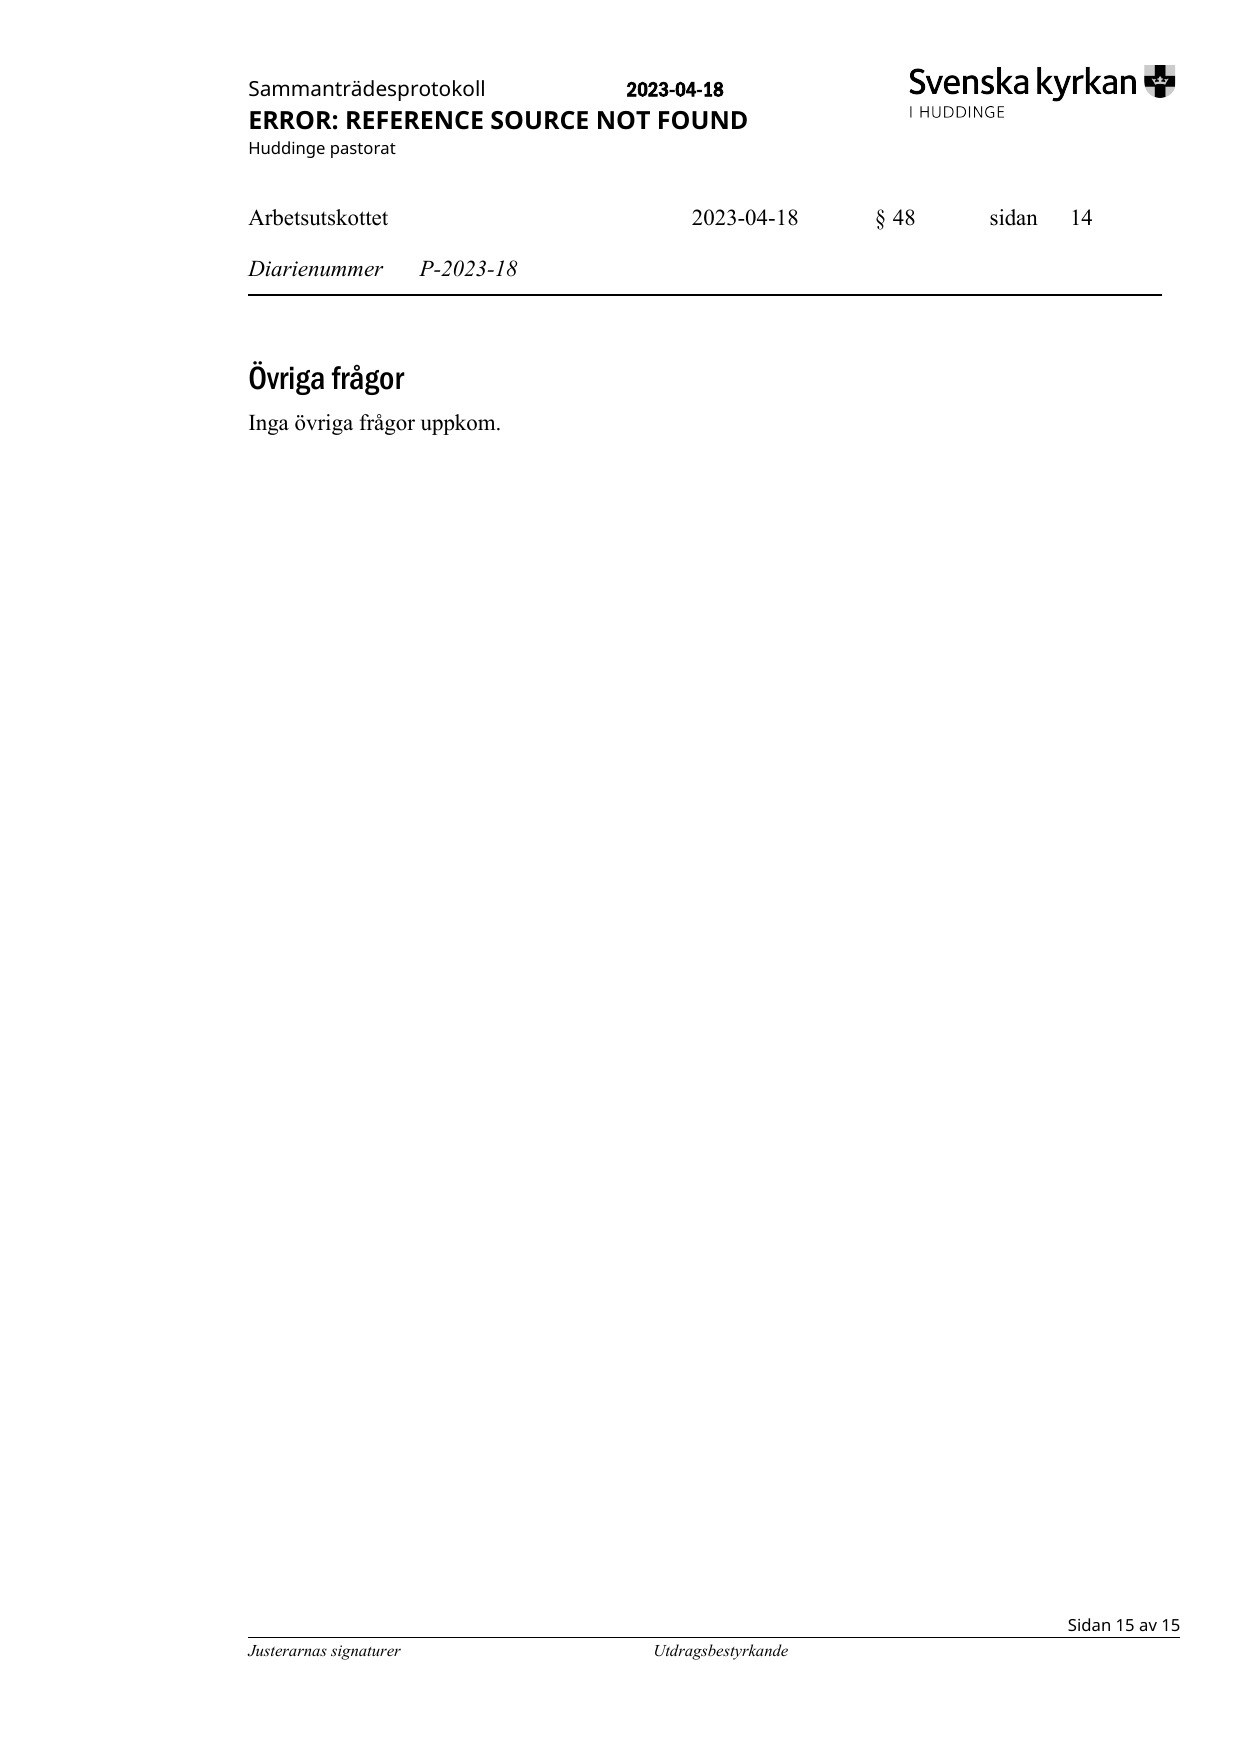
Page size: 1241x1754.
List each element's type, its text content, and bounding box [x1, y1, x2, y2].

text Övriga frågor [248, 358, 991, 396]
text Diarienummer P-2023-18 [248, 255, 1162, 294]
text Inga övriga frågor uppkom. [248, 409, 1162, 435]
text Arbetsutskottet 2023-04-18 § 48 sidan 14 [248, 204, 1162, 230]
picture [909, 65, 1176, 118]
